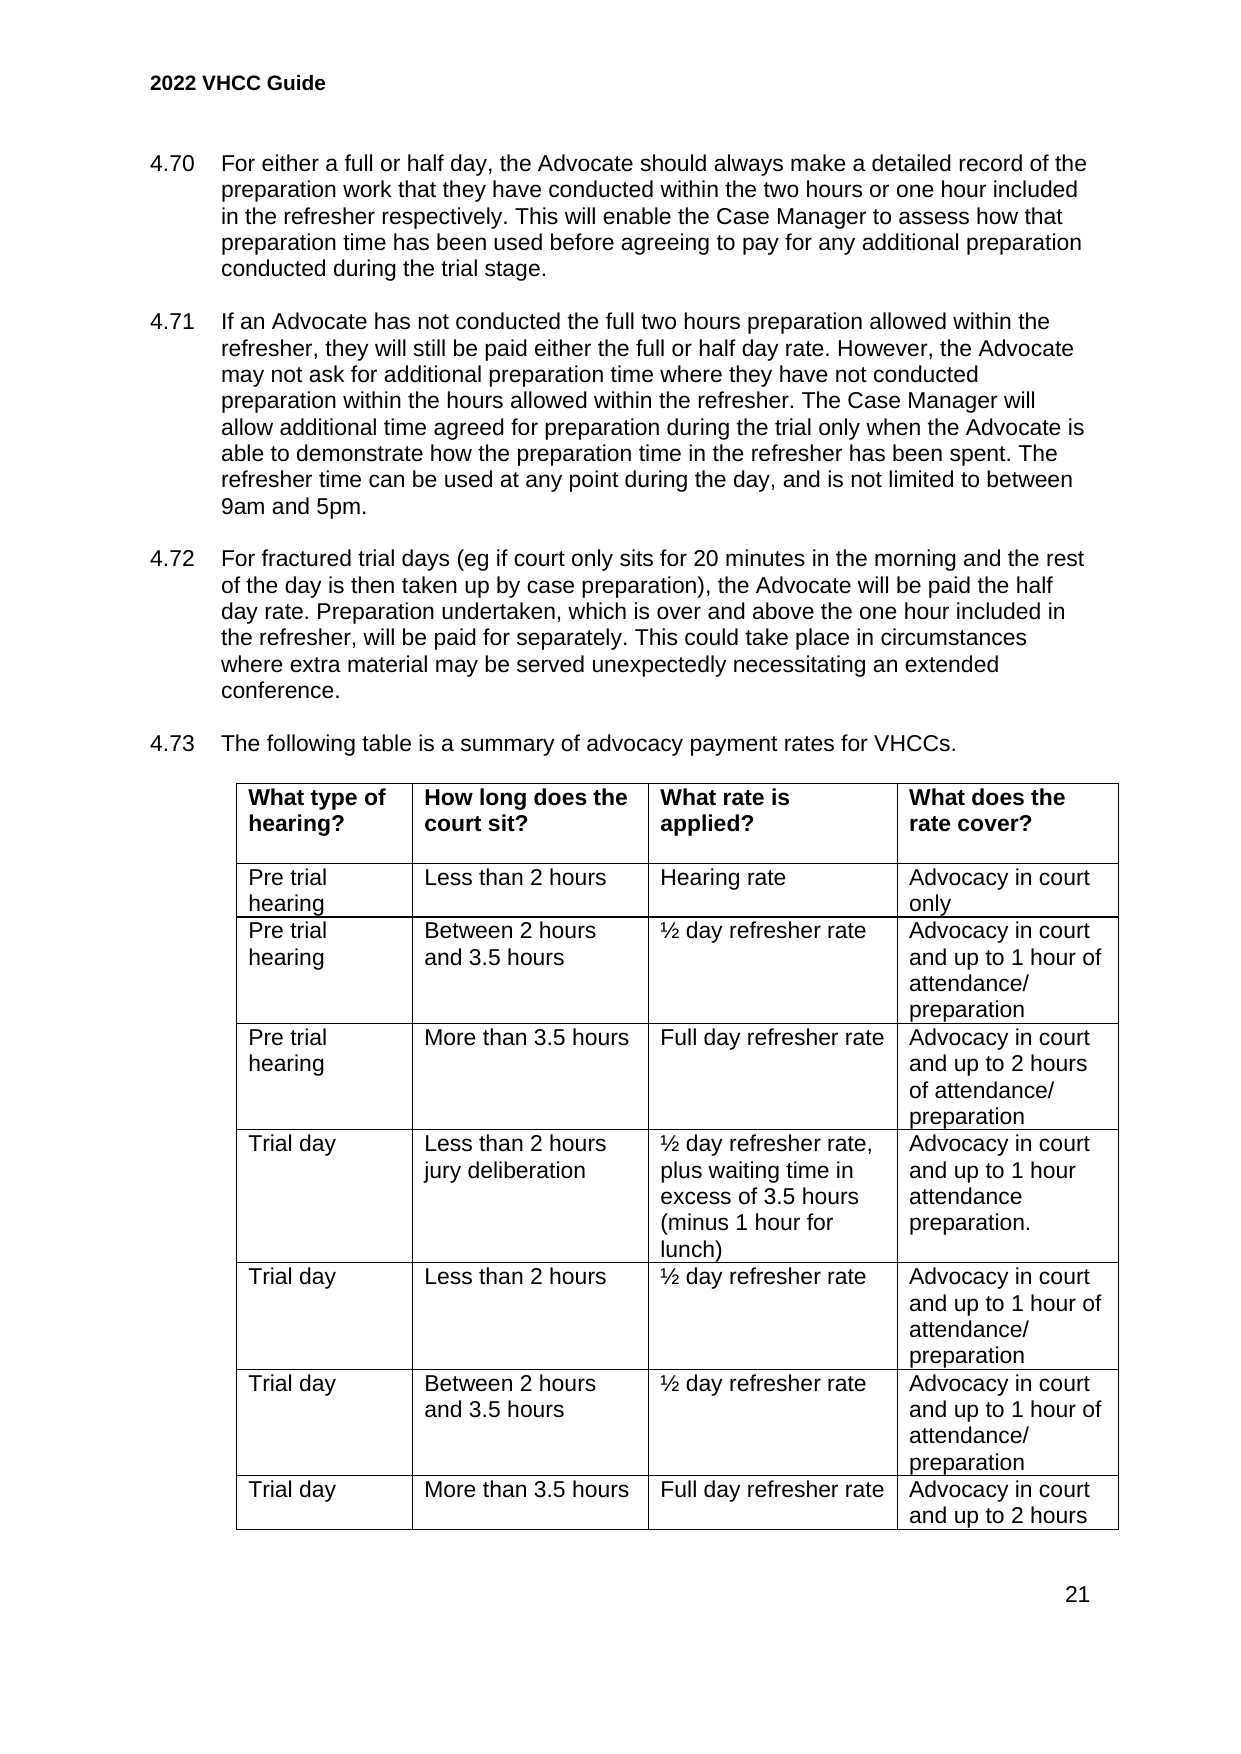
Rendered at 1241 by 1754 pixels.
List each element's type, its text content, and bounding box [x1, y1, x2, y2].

list The following table is a summary of advocacy payment rates for VHCCs. [150, 730, 1090, 756]
table_header What rate is applied? [649, 784, 897, 863]
table_cell ½ day refresher rate [649, 918, 897, 1023]
table_cell Advocacy in court and up to 1 hour of attendance/ preparation [898, 918, 1118, 1023]
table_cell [898, 1476, 1118, 1529]
table_cell Advocacy in court and up to 1 hour of attendance/ preparation [898, 1263, 1118, 1368]
table_header What does the rate cover? [898, 784, 1118, 863]
table_cell Advocacy in court only [898, 864, 1118, 916]
table_cell ½ day refresher rate, plus waiting time in excess of 3.5 hours (minus 1 hour for lunch) [649, 1130, 897, 1262]
table_cell Trial day [237, 1130, 412, 1262]
table_cell Advocacy in court and up to 1 hour of attendance/ preparation [898, 1370, 1118, 1475]
table_cell ½ day refresher rate [649, 1370, 897, 1475]
table_cell Advocacy in court and up to 1 hour attendance preparation. [898, 1130, 1118, 1262]
table_cell Less than 2 hours [413, 1263, 648, 1368]
table_cell More than 3.5 hours [413, 1476, 648, 1529]
table_cell Between 2 hours and 3.5 hours [413, 918, 648, 1023]
table_cell ½ day refresher rate [649, 1263, 897, 1368]
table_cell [649, 1476, 897, 1529]
table_cell Advocacy in court and up to 2 hours of attendance/ preparation [898, 1024, 1118, 1129]
table_cell Less than 2 hours [413, 864, 648, 916]
table_cell More than 3.5 hours [413, 1024, 648, 1129]
table_cell Trial day [237, 1263, 412, 1368]
table_cell Trial day [237, 1476, 412, 1529]
list If an Advocate has not conducted the full two hours preparation allowed within the refresher, they will still be paid either the full or half day rate. However, the Advocate may not ask for additional preparation time where they have not conducted preparation within the hours allowed within the refresher. The Case Manager will allow additional time agreed for preparation during the trial only when the Advocate is able to demonstrate how the preparation time in the refresher has been spent. The refresher time can be used at any point during the day, and is not limited to between 9am and 5pm. [150, 308, 1090, 519]
table_cell Full day refresher rate [649, 1024, 897, 1129]
list For fractured trial days (eg if court only sits for 20 minutes in the morning and the rest of the day is then taken up by case preparation), the Advocate will be paid the half day rate. Preparation undertaken, which is over and above the one hour included in the refresher, will be paid for separately. This could take place in circumstances where extra material may be served unexpectedly necessitating an extended conference. [150, 545, 1090, 703]
table_cell Hearing rate [649, 864, 897, 916]
table_cell Pre trial hearing [237, 864, 412, 916]
list For either a full or half day, the Advocate should always make a detailed record of the preparation work that they have conducted within the two hours or one hour included in the refresher respectively. This will enable the Case Manager to assess how that preparation time has been used before agreeing to pay for any additional preparation conducted during the trial stage. [150, 150, 1090, 282]
table_cell Trial day [237, 1370, 412, 1475]
table_header What type of hearing? [237, 784, 412, 863]
table_cell Less than 2 hours jury deliberation [413, 1130, 648, 1262]
table_cell Pre trial hearing [237, 1024, 412, 1129]
table_cell Between 2 hours and 3.5 hours [413, 1370, 648, 1475]
table_cell Pre trial hearing [237, 918, 412, 1023]
table_header How long does the court sit? [413, 784, 648, 863]
